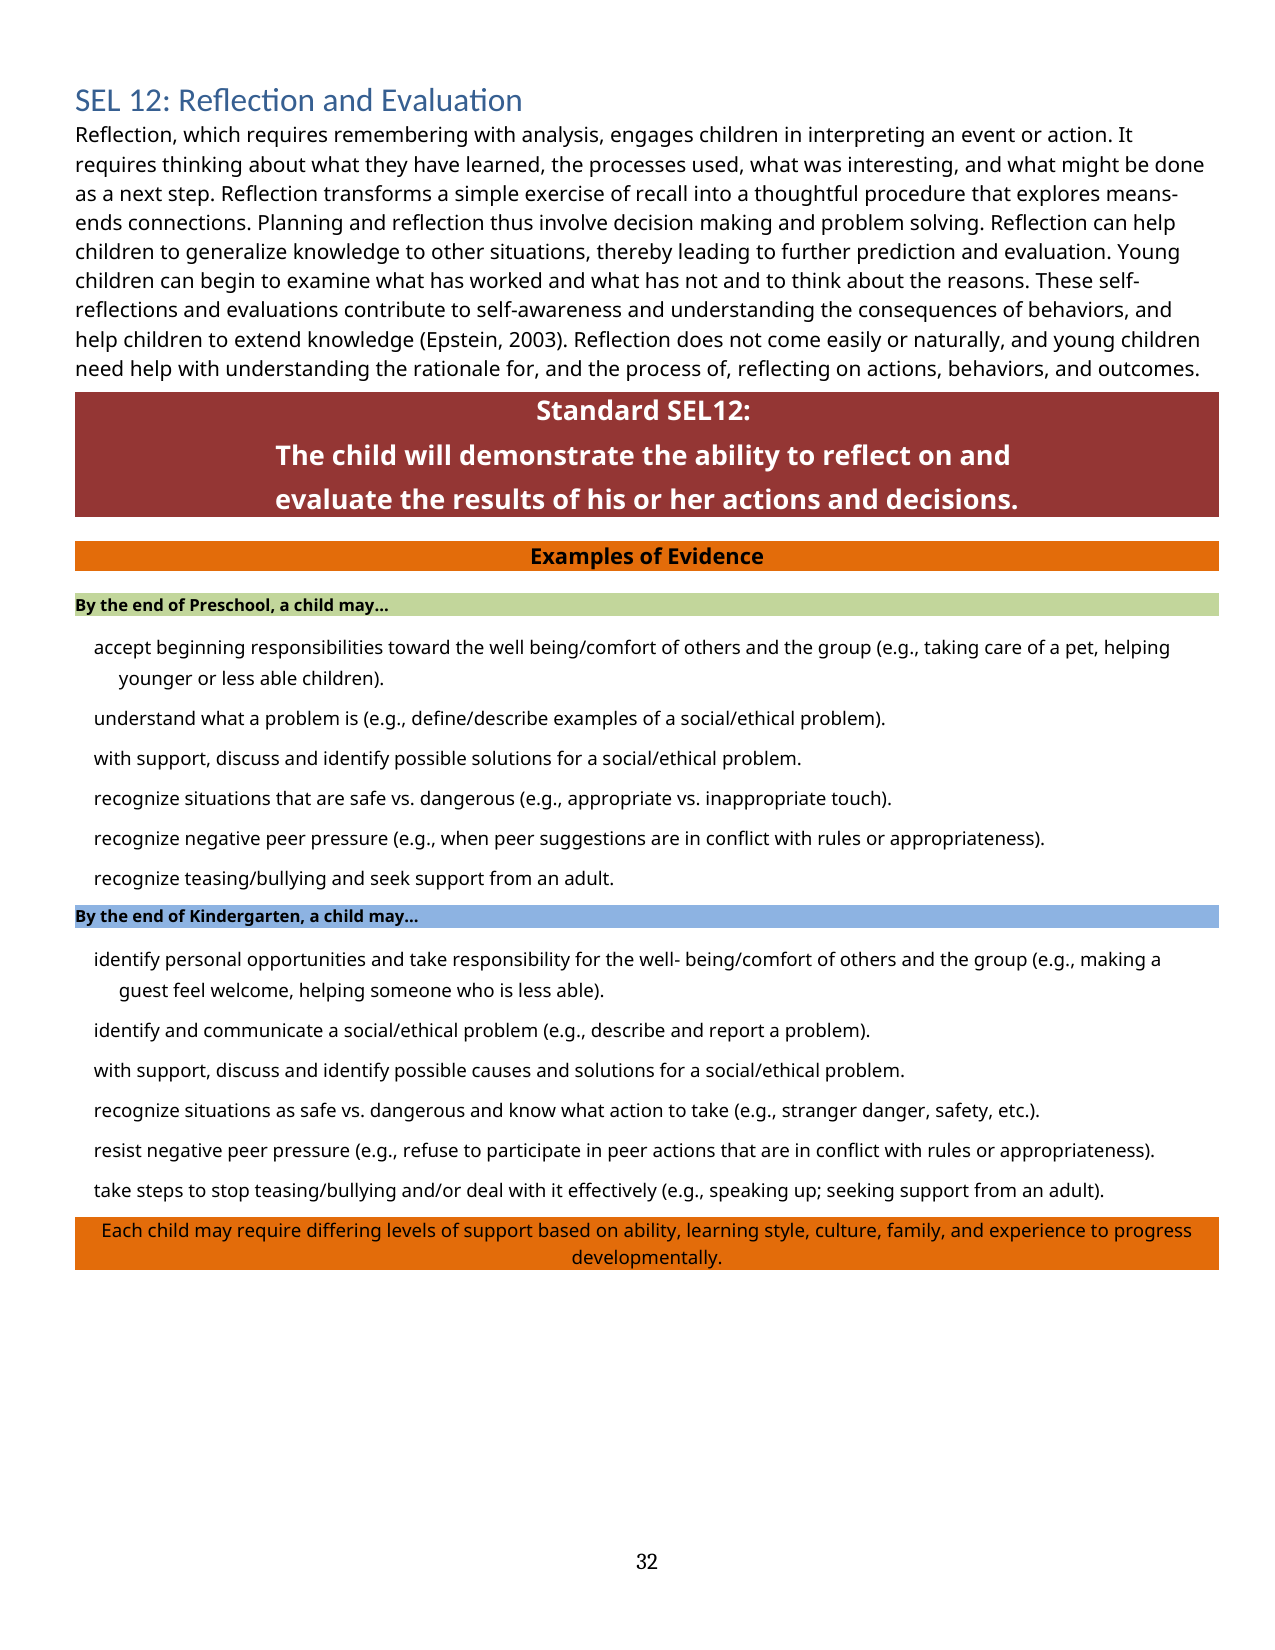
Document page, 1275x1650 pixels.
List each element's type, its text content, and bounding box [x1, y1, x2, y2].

text take steps to stop teasing/bullying and/or deal with it effectively (e.g., speaking up; seeking support from an adult). [94, 1177, 1209, 1202]
text recognize teasing/bullying and seek support from an adult. [94, 865, 1209, 891]
subtitle SEL 12: Reflection and Evaluation [75, 79, 1219, 120]
text recognize negative peer pressure (e.g., when peer suggestions are in conflict with rules or appropriateness). [94, 825, 1209, 851]
text By the end of Preschool, a child may… [75, 593, 1219, 616]
text recognize situations that are safe vs. dangerous (e.g., appropriate vs. inappropriate touch). [94, 785, 1209, 811]
text By the end of Kindergarten, a child may… [75, 905, 1219, 928]
text identify and communicate a social/ethical problem (e.g., describe and report a problem). [94, 1017, 1209, 1042]
title Standard SEL12: The child will demonstrate the ability to reflect on and evaluate the results of his or her actions and decisions. [75, 392, 1219, 517]
text Examples of Evidence [75, 541, 1219, 571]
text with support, discuss and identify possible causes and solutions for a social/ethical problem. [94, 1057, 1209, 1082]
text identify personal opportunities and take responsibility for the well- being/comfort of others and the group (e.g., making a guest feel welcome, helping someone who is less able). [94, 946, 1209, 1002]
text recognize situations as safe vs. dangerous and know what action to take (e.g., stranger danger, safety, etc.). [94, 1097, 1209, 1122]
text Each child may require differing levels of support based on ability, learning style, culture, family, and experience to progress developmentally. [75, 1217, 1219, 1270]
text understand what a problem is (e.g., define/describe examples of a social/ethical problem). [94, 705, 1209, 731]
text Reflection, which requires remembering with analysis, engages children in interpreting an event or action. It requires thinking about what they have learned, the processes used, what was interesting, and what might be done as a next step. Reflection transforms a simple exercise of recall into a thoughtful procedure that explores means-ends connections. Planning and reflection thus involve decision making and problem solving. Reflection can help children to generalize knowledge to other situations, thereby leading to further prediction and evaluation. Young children can begin to examine what has worked and what has not and to think about the reasons. These self-reflections and evaluations contribute to self-awareness and understanding the consequences of behaviors, and help children to extend knowledge (Epstein, 2003). Reflection does not come easily or naturally, and young children need help with understanding the rationale for, and the process of, reflecting on actions, behaviors, and outcomes. [75, 120, 1219, 382]
text resist negative peer pressure (e.g., refuse to participate in peer actions that are in conflict with rules or appropriateness). [94, 1137, 1209, 1162]
text with support, discuss and identify possible solutions for a social/ethical problem. [94, 745, 1209, 771]
text accept beginning responsibilities toward the well being/comfort of others and the group (e.g., taking care of a pet, helping younger or less able children). [94, 634, 1209, 691]
